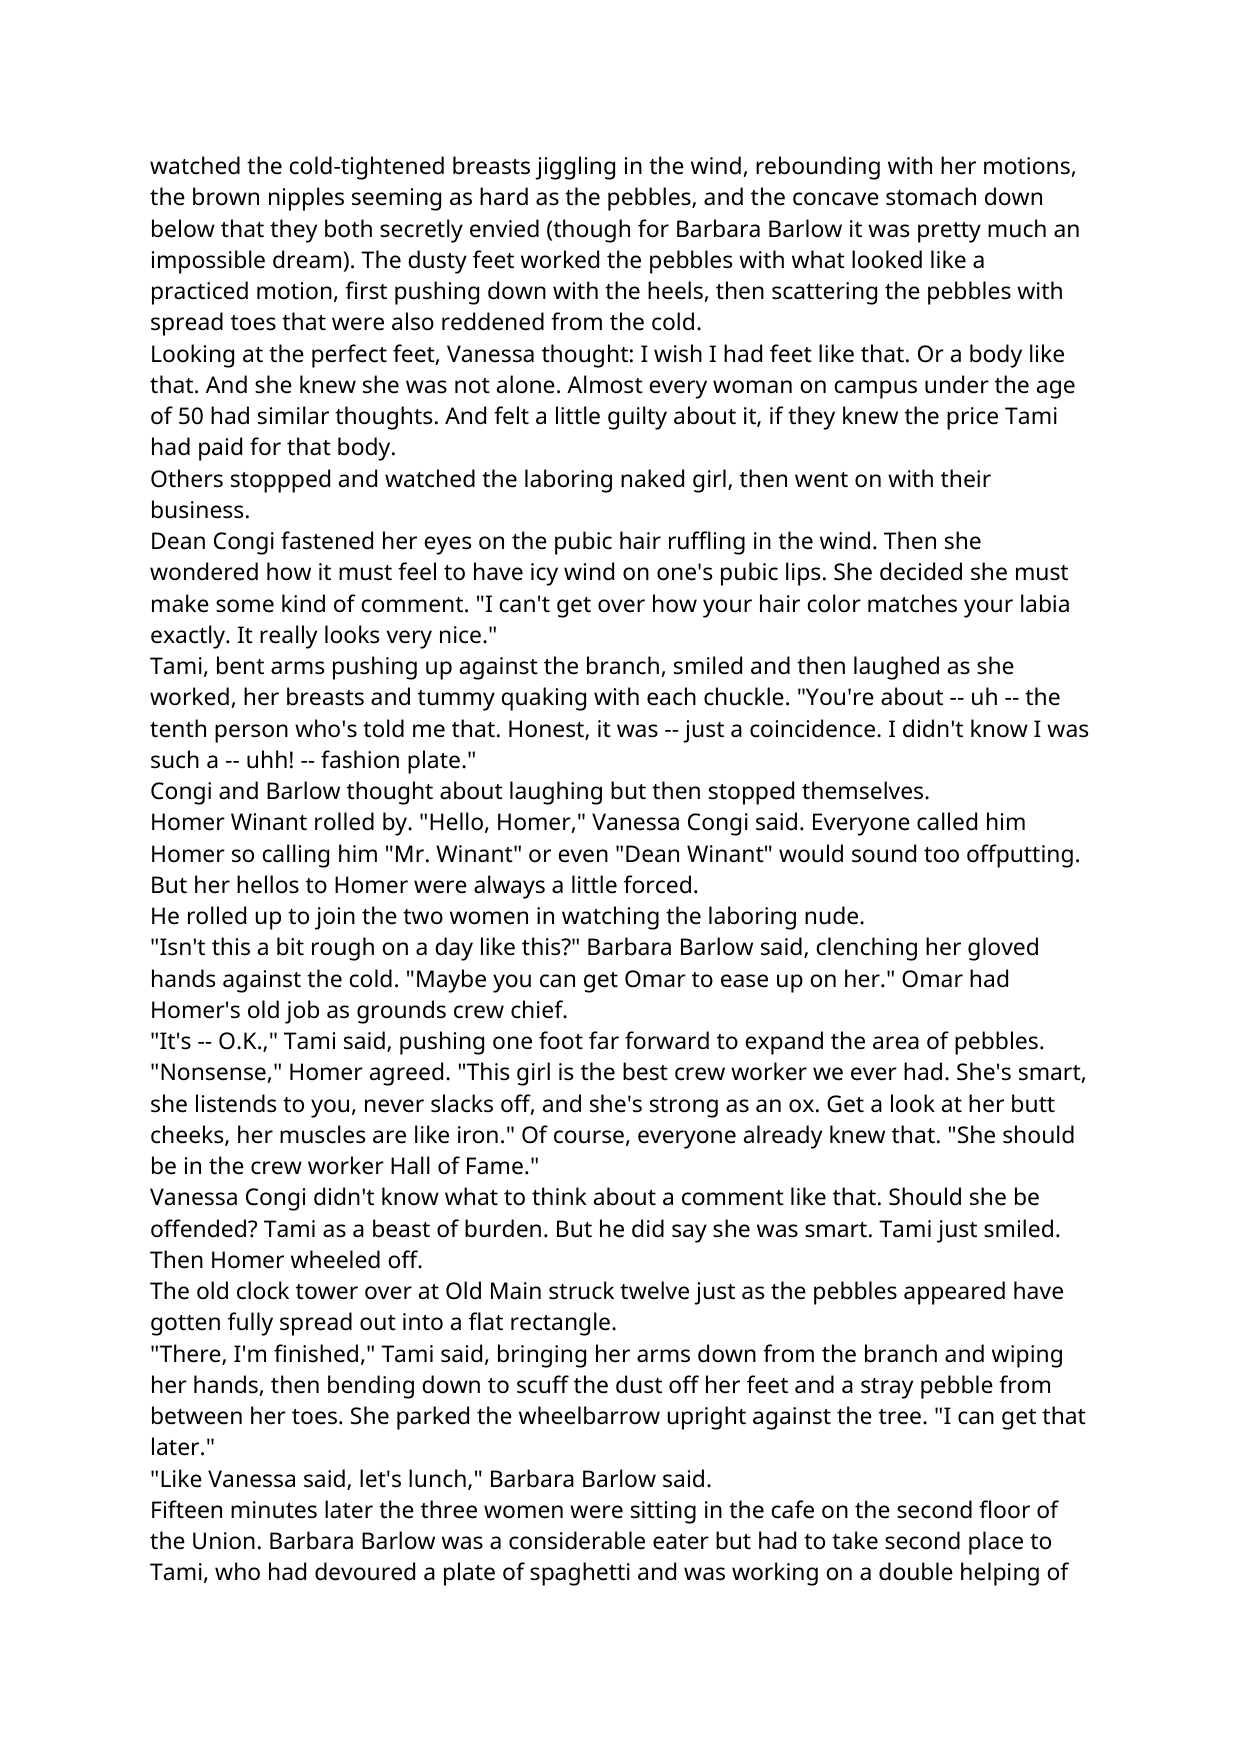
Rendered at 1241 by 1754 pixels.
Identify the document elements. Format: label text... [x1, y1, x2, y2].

text Tami, bent arms pushing up against the branch, smiled and then laughed as she worked, her breasts and tummy quaking with each chuckle. "You're about -- uh -- the tenth person who's told me that. Honest, it was -- just a coincidence. I didn't know I was such a -- uhh! -- fashion plate." [150, 650, 1090, 775]
text "Isn't this a bit rough on a day like this?" Barbara Barlow said, clenching her gloved hands against the cold. "Maybe you can get Omar to ease up on her." Omar had Homer's old job as grounds crew chief. [150, 931, 1090, 1025]
text Homer Winant rolled by. "Hello, Homer," Vanessa Congi said. Everyone called him Homer so calling him "Mr. Winant" or even "Dean Winant" would sound too offputting. But her hellos to Homer were always a little forced. [150, 806, 1090, 900]
text "Like Vanessa said, let's lunch," Barbara Barlow said. [150, 1462, 1090, 1494]
text Looking at the perfect feet, Vanessa thought: I wish I had feet like that. Or a body like that. And she knew she was not alone. Almost every woman on campus under the age of 50 had similar thoughts. And felt a little guilty about it, if they knew the price Tami had paid for that body. [150, 337, 1090, 462]
text "Nonsense," Homer agreed. "This girl is the best crew worker we ever had. She's smart, she listends to you, never slacks off, and she's strong as an ox. Get a look at her butt cheeks, her muscles are like iron." Of course, everyone already knew that. "She should be in the crew worker Hall of Fame." [150, 1056, 1090, 1181]
text Dean Congi fastened her eyes on the pubic hair ruffling in the wind. Then she wondered how it must feel to have icy wind on one's pubic lips. She decided she must make some kind of comment. "I can't get over how your hair color matches your labia exactly. It really looks very nice." [150, 525, 1090, 650]
text Others stoppped and watched the laboring naked girl, then went on with their business. [150, 462, 1090, 525]
text "There, I'm finished," Tami said, bringing her arms down from the branch and wiping her hands, then bending down to scuff the dust off her feet and a stray pebble from between her toes. She parked the wheelbarrow upright against the tree. "I can get that later." [150, 1337, 1090, 1462]
text Vanessa Congi didn't know what to think about a comment like that. Should she be offended? Tami as a beast of burden. But he did say she was smart. Tami just smiled. Then Homer wheeled off. [150, 1181, 1090, 1275]
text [150, 150, 1090, 337]
text Congi and Barlow thought about laughing but then stopped themselves. [150, 775, 1090, 806]
text The old clock tower over at Old Main struck twelve just as the pebbles appeared have gotten fully spread out into a flat rectangle. [150, 1275, 1090, 1337]
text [150, 1494, 1090, 1587]
text "It's -- O.K.," Tami said, pushing one foot far forward to expand the area of pebbles. [150, 1025, 1090, 1056]
text He rolled up to join the two women in watching the laboring nude. [150, 900, 1090, 931]
